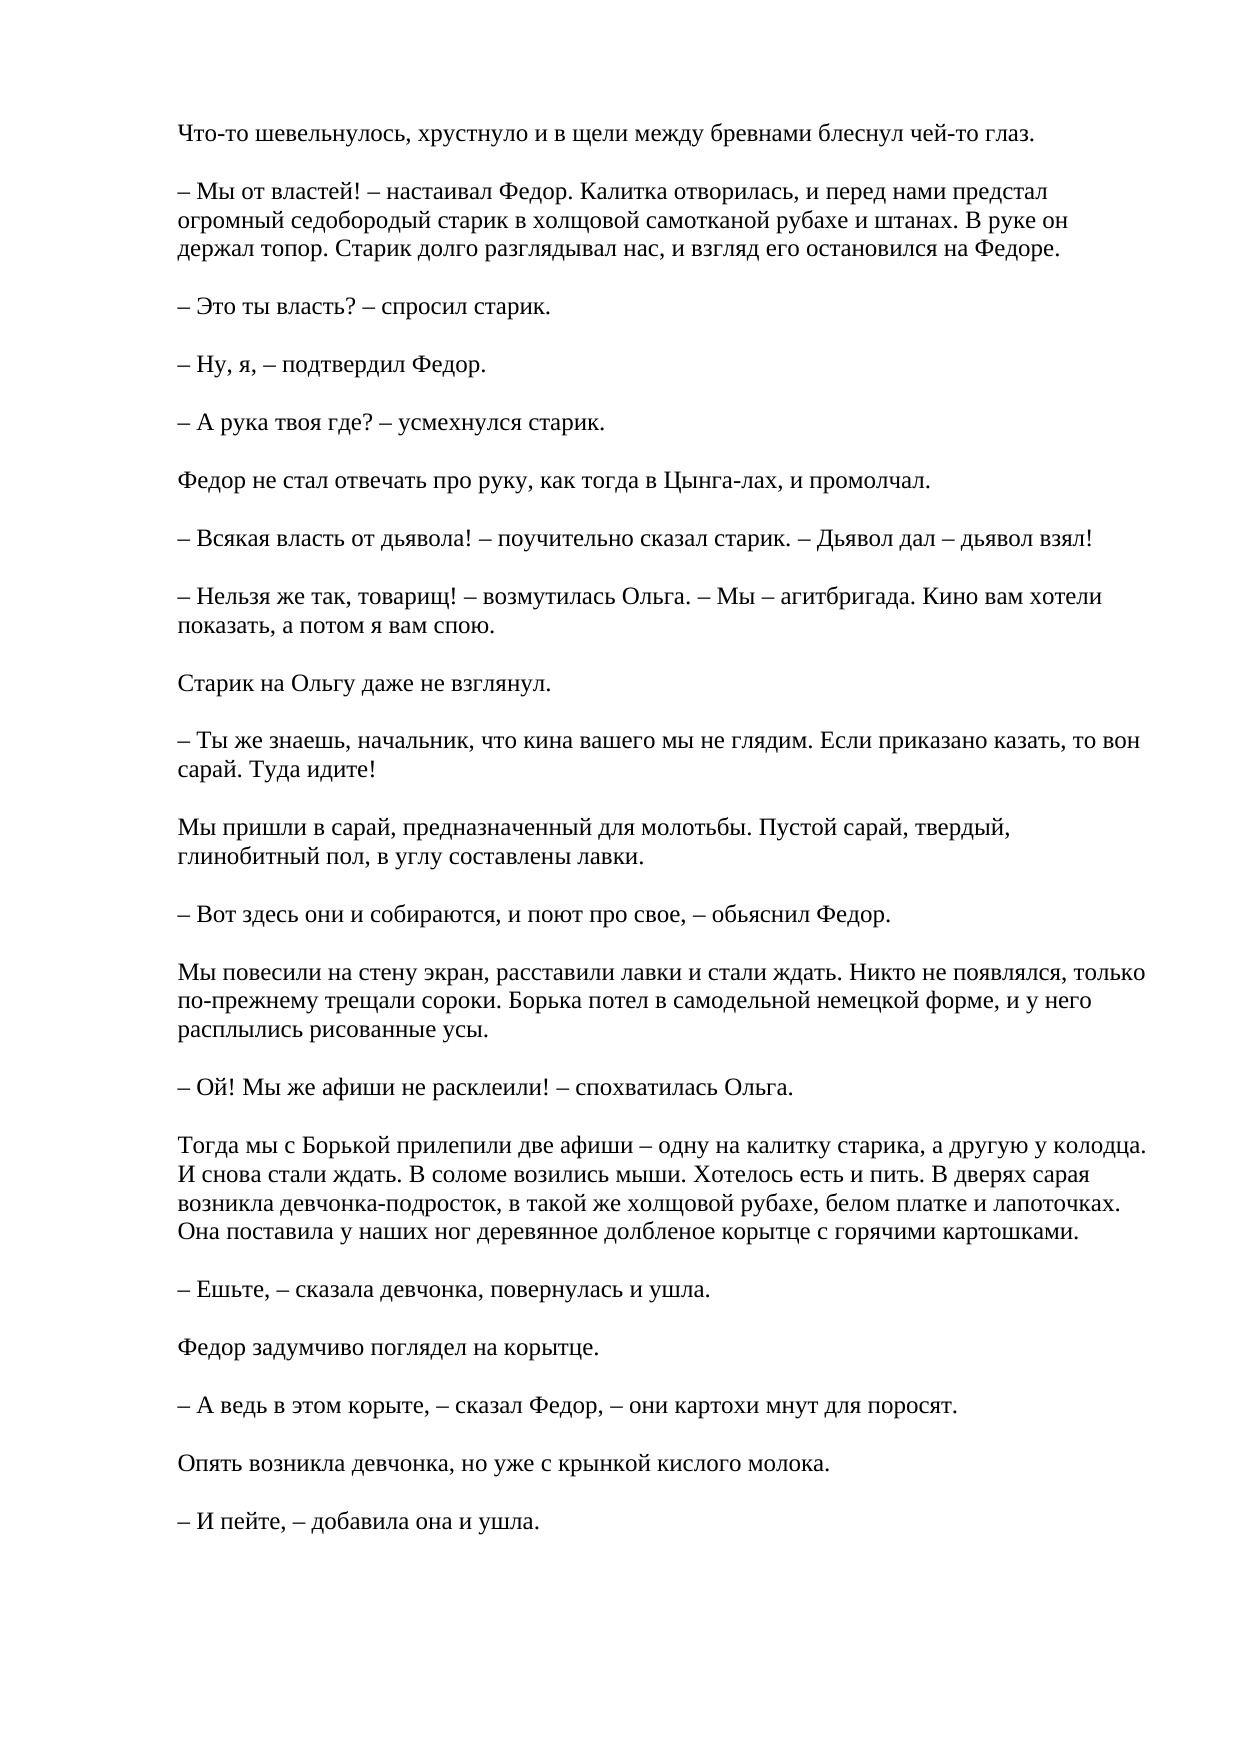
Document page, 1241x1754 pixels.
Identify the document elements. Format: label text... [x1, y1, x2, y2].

text – А рука твоя где? – усмехнулся старик. [177, 407, 1152, 436]
text Мы пришли в сарай, предназначенный для молотьбы. Пустой сарай, твердый, глинобитный пол, в углу составлены лавки. [177, 812, 1152, 870]
text Федор не стал отвечать про руку, как тогда в Цынга-лах, и промолчал. [177, 465, 1152, 494]
text – Ты же знаешь, начальник, что кина вашего мы не глядим. Если приказано казать, то вон сарай. Туда идите! [177, 726, 1152, 783]
text – Это ты власть? – спросил старик. [177, 291, 1152, 320]
text Мы повесили на стену экран, расставили лавки и стали ждать. Никто не появлялся, только по-прежнему трещали сороки. Борька потел в самодельной немецкой форме, и у него расплылись рисованные усы. [177, 957, 1152, 1043]
text – А ведь в этом корыте, – сказал Федор, – они картохи мнут для поросят. [177, 1390, 1152, 1419]
text Федор задумчиво поглядел на корытце. [177, 1332, 1152, 1361]
text Опять возникла девчонка, но уже с крынкой кислого молока. [177, 1448, 1152, 1477]
text Что-то шевельнулось, хрустнуло и в щели между бревнами блеснул чей-то глаз. [177, 118, 1152, 147]
text – Ой! Мы же афиши не расклеили! – спохватилась Ольга. [177, 1072, 1152, 1101]
text – И пейте, – добавила она и ушла. [177, 1506, 1152, 1535]
text – Мы от властей! – настаивал Федор. Калитка отворилась, и перед нами предстал огромный седобородый старик в холщовой самотканой рубахе и штанах. В руке он держал топор. Старик долго разглядывал нас, и взгляд его остановился на Федоре. [177, 176, 1152, 262]
text – Всякая власть от дьявола! – поучительно сказал старик. – Дьявол дал – дьявол взял! [177, 523, 1152, 552]
text Тогда мы с Борькой прилепили две афиши – одну на калитку старика, а другую у колодца. И снова стали ждать. В соломе возились мыши. Хотелось есть и пить. В дверях сарая возникла девчонка-подросток, в такой же холщовой рубахе, белом платке и лапоточках. Она поставила у наших ног деревянное долбленое корытце с горячими картошками. [177, 1130, 1152, 1245]
text – Ешьте, – сказала девчонка, повернулась и ушла. [177, 1274, 1152, 1303]
text – Ну, я, – подтвердил Федор. [177, 349, 1152, 378]
text – Нельзя же так, товарищ! – возмутилась Ольга. – Мы – агитбригада. Кино вам хотели показать, а потом я вам спою. [177, 581, 1152, 638]
text Старик на Ольгу даже не взглянул. [177, 668, 1152, 696]
text – Вот здесь они и собираются, и поют про свое, – обьяснил Федор. [177, 899, 1152, 928]
